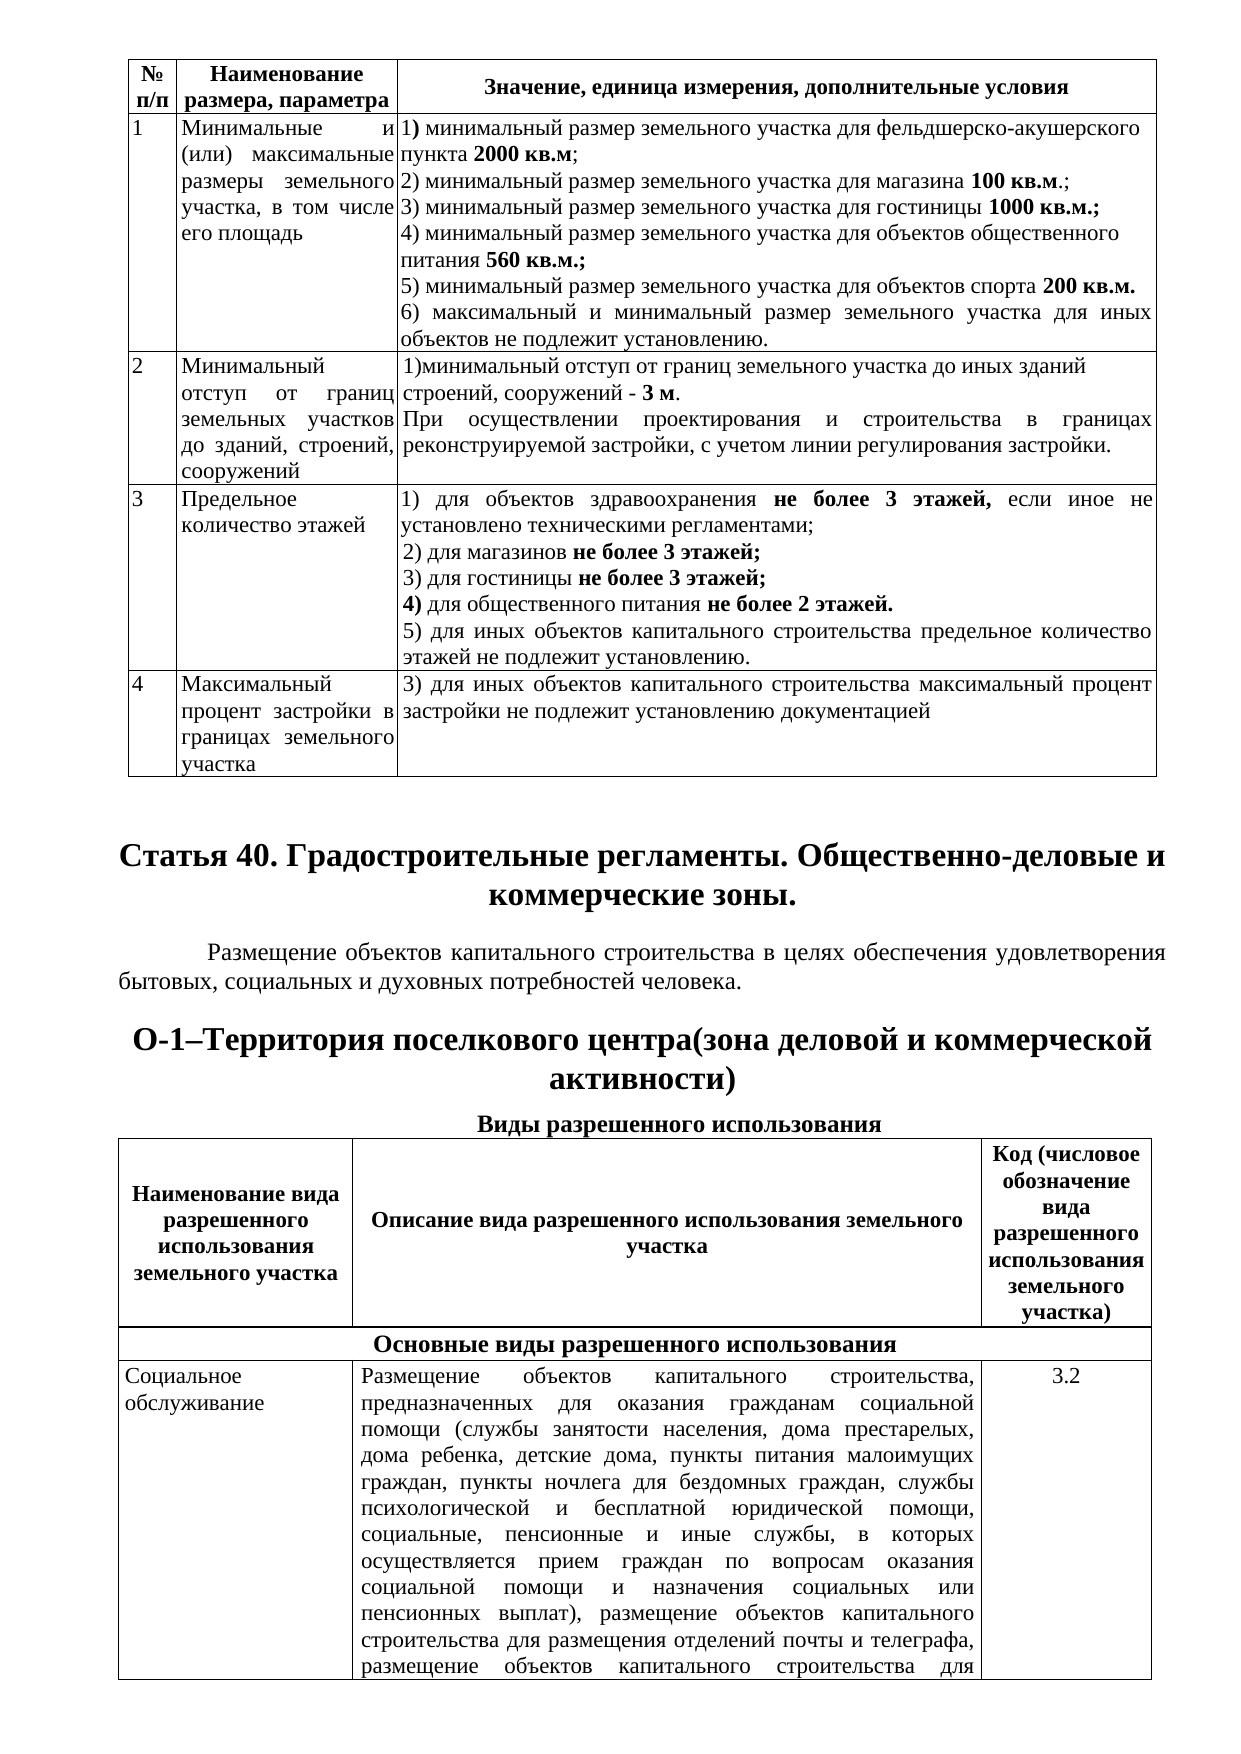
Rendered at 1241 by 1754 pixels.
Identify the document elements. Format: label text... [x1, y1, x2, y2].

text Размещение объектов капитального строительства в целях обеспечения удовлетворения бытовых, социальных и духовных потребностей человека. [118, 937, 1167, 995]
table_cell 1) минимальный размер земельного участка для фельдшерско-акушерского пункта 2000 кв.м; 2) минимальный размер земельного участка для магазина 100 кв.м.; 3) минимальный размер земельного участка для гостиницы 1000 кв.м.; 4) минимальный размер земельного участка для объектов общественного питания 560 кв.м.; 5) минимальный размер земельного участка для объектов спорта 200 кв.м. 6) максимальный и минимальный размер земельного участка для иных объектов не подлежит установлению. [398, 114, 1156, 351]
table_cell Социальное обслуживание [119, 1361, 352, 1678]
table_header Код (числовое обозначение вида разрешенного использования земельного участка) [982, 1139, 1151, 1326]
table_cell 3 [129, 485, 176, 669]
table_cell 1 [129, 114, 176, 351]
table_cell Предельное количество этажей [177, 485, 397, 669]
table_header № п/п [129, 60, 176, 113]
table_cell 3) для иных объектов капитального строительства максимальный процент застройки не подлежит установлению документацией [398, 671, 1156, 776]
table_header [398, 60, 1156, 113]
table_cell Основные виды разрешенного использования [119, 1328, 1151, 1359]
table_header Наименование вида разрешенного использования земельного участка [119, 1139, 352, 1326]
table_cell 3.2 [982, 1361, 1151, 1678]
subtitle О-1–Территория поселкового центра(зона деловой и коммерческой активности) [118, 1020, 1167, 1096]
table_cell Минимальные и (или) максимальные размеры земельного участка, в том числе его площадь [177, 114, 397, 351]
table_cell Минимальный отступ от границ земельных участков до зданий, строений, сооружений [177, 352, 397, 484]
table_cell 1)минимальный отступ от границ земельного участка до иных зданий строений, сооружений - 3 м. При осуществлении проектирования и строительства в границах реконструируемой застройки, с учетом линии регулирования застройки. [398, 352, 1156, 484]
table_header Описание вида разрешенного использования земельного участка [353, 1139, 981, 1326]
subtitle Статья 40. Градостроительные регламенты. Общественно-деловые и коммерческие зоны. [118, 836, 1167, 912]
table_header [177, 60, 397, 113]
table_cell 2 [129, 352, 176, 484]
table_cell 4 [129, 671, 176, 776]
table_cell 1) для объектов здравоохранения не более 3 этажей, если иное не установлено техническими регламентами; 2) для магазинов не более 3 этажей; 3) для гостиницы не более 3 этажей; 4) для общественного питания не более 2 этажей. 5) для иных объектов капитального строительства предельное количество этажей не подлежит установлению. [398, 485, 1156, 669]
text Виды разрешенного использования [118, 1109, 1167, 1138]
table_cell Максимальный процент застройки в границах земельного участка [177, 671, 397, 776]
